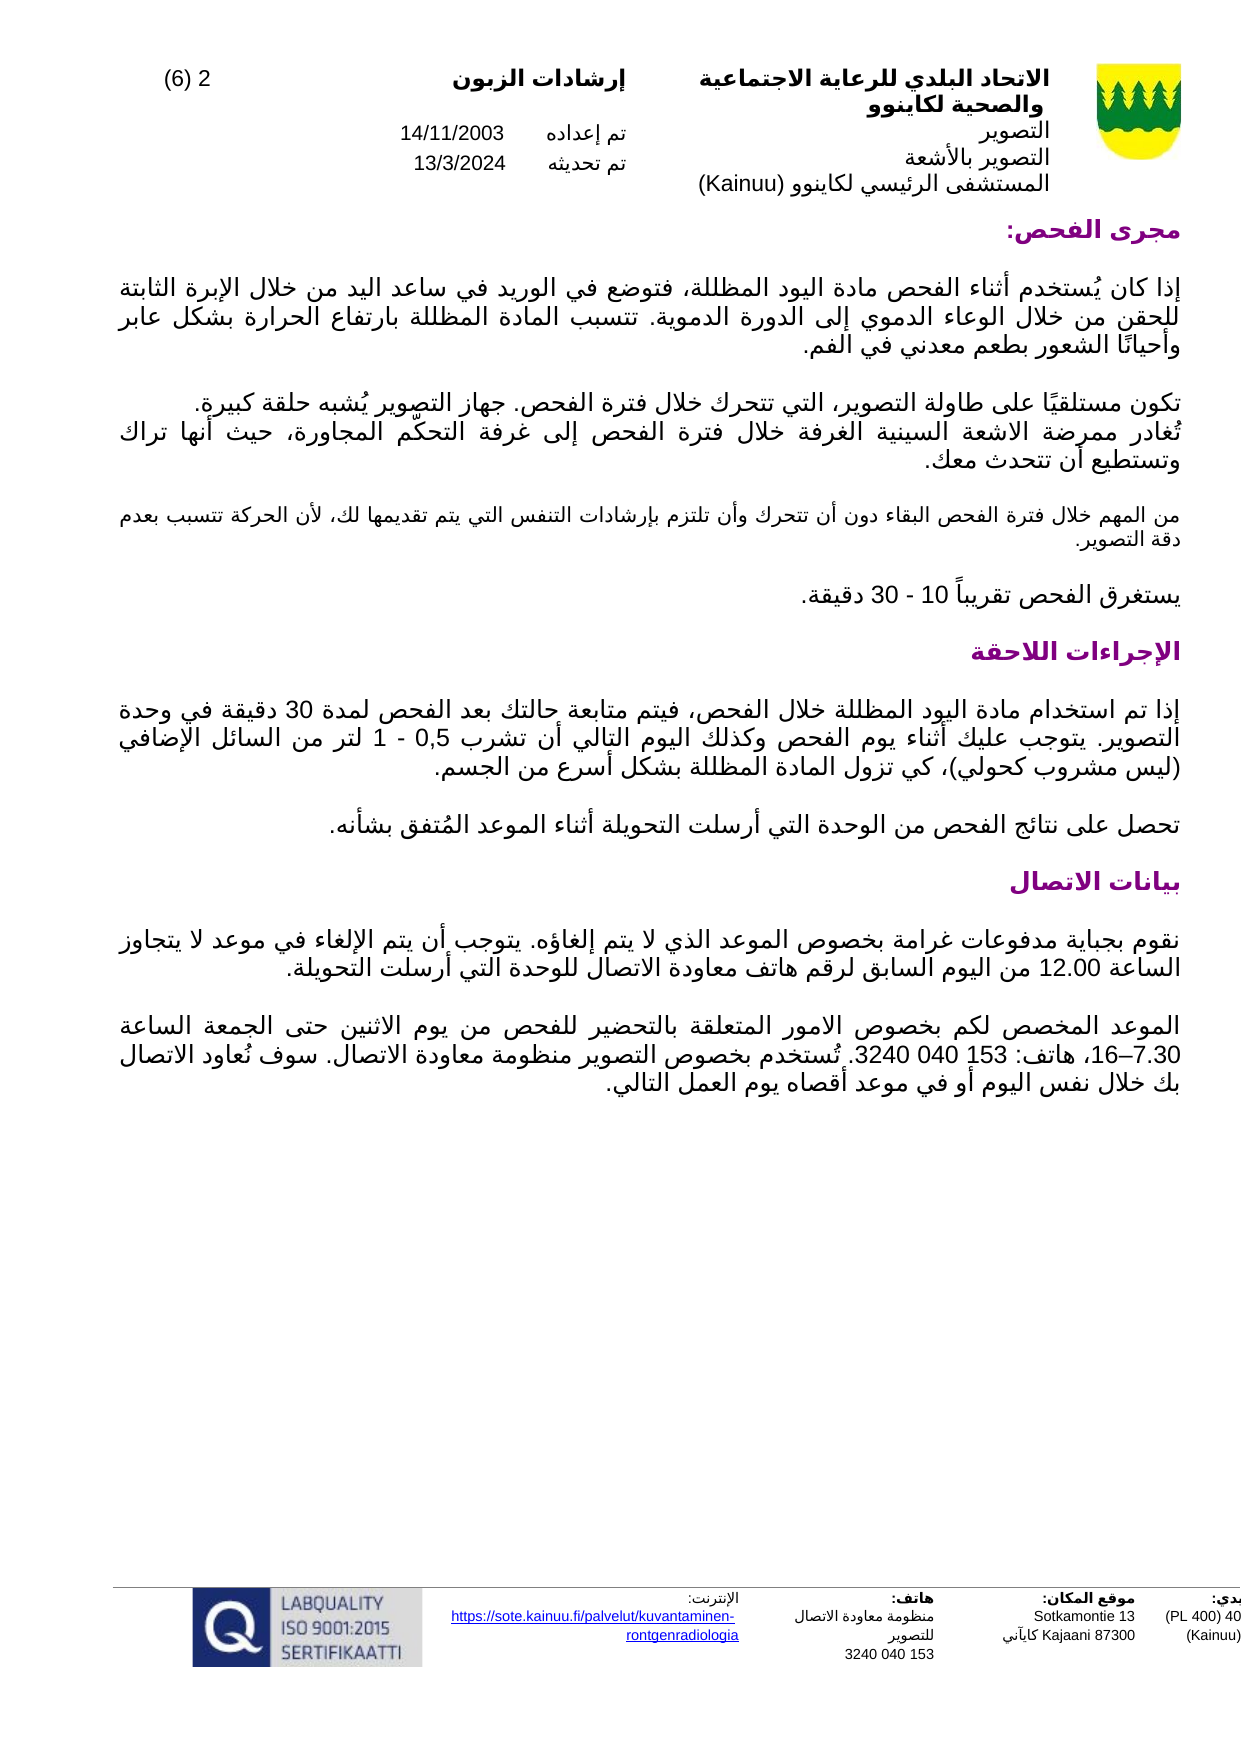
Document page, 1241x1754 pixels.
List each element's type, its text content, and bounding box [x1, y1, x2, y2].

text تُغادر ممرضة الاشعة السينية الغرفة خلال فترة الفحص إلى غرفة التحكّم المجاورة، حيث أنها تراك وتستطيع أن تتحدث معك. [118, 417, 1181, 474]
text يستغرق الفحص تقريباً 10 - 30 دقيقة. [118, 580, 1181, 608]
text نقوم بجباية مدفوعات غرامة بخصوص الموعد الذي لا يتم إلغاؤه. يتوجب أن يتم الإلغاء في موعد لا يتجاوز الساعة 12.00 من اليوم السابق لرقم هاتف معاودة الاتصال للوحدة التي أرسلت التحويلة. [118, 925, 1181, 982]
text مجرى الفحص: [118, 216, 1181, 244]
text تحصل على نتائج الفحص من الوحدة التي أرسلت التحويلة أثناء الموعد المُتفق بشأنه. [118, 810, 1181, 838]
text إذا كان يُستخدم أثناء الفحص مادة اليود المظللة، فتوضع في الوريد في ساعد اليد من خلال الإبرة الثابتة للحقن من خلال الوعاء الدموي إلى الدورة الدموية. تتسبب المادة المظللة بارتفاع الحرارة بشكل عابر وأحيانًا الشعور بطعم معدني في الفم. [118, 273, 1181, 359]
text من المهم خلال فترة الفحص البقاء دون أن تتحرك وأن تلتزم بإرشادات التنفس التي يتم تقديمها لك، لأن الحركة تتسبب بعدم دقة التصوير. [118, 503, 1181, 551]
text تكون مستلقيًا على طاولة التصوير، التي تتحرك خلال فترة الفحص. جهاز التصوير يُشبه حلقة كبيرة. [118, 388, 1181, 417]
text الموعد المخصص لكم بخصوص الامور المتعلقة بالتحضير للفحص من يوم الاثنين حتى الجمعة الساعة 7.30–16، هاتف: 040 153 3240. تُستخدم بخصوص التصوير منظومة معاودة الاتصال. سوف نُعاود الاتصال بك خلال نفس اليوم أو في موعد أقصاه يوم العمل التالي. [118, 1011, 1181, 1097]
picture [191, 1588, 422, 1666]
text إذا تم استخدام مادة اليود المظللة خلال الفحص، فيتم متابعة حالتك بعد الفحص لمدة 30 دقيقة في وحدة التصوير. يتوجب عليك أثناء يوم الفحص وكذلك اليوم التالي أن تشرب 0,5 - 1 لتر من السائل الإضافي (ليس مشروب كحولي)، كي تزول المادة المظللة بشكل أسرع من الجسم. [118, 695, 1181, 781]
text بيانات الاتصال [118, 867, 1181, 896]
text الإجراءات اللاحقة [118, 637, 1181, 666]
picture [1096, 63, 1182, 160]
